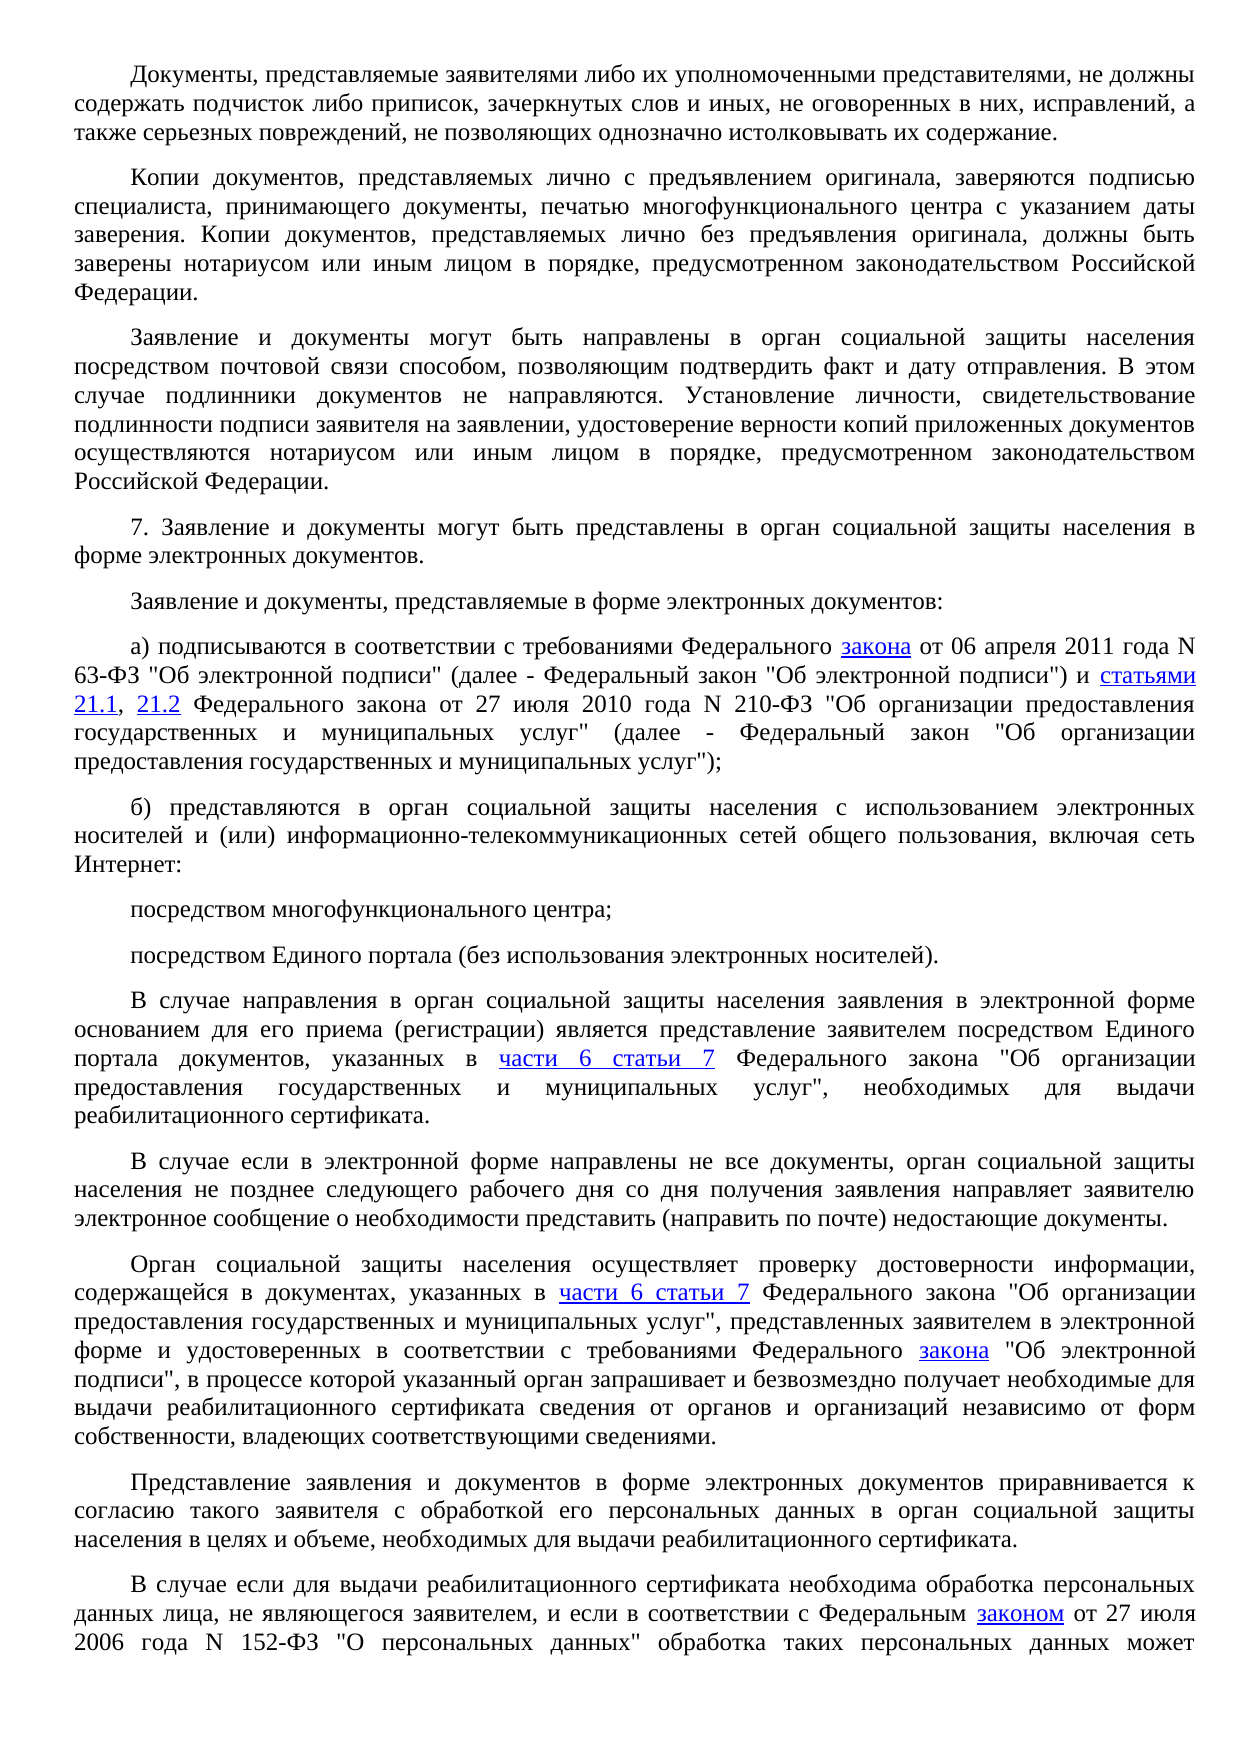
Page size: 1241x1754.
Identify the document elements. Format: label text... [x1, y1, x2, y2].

text посредством Единого портала (без использования электронных носителей). [74, 940, 1196, 969]
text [74, 1569, 1196, 1656]
text Документы, представляемые заявителями либо их уполномоченными представителями, не должны содержать подчисток либо приписок, зачеркнутых слов и иных, не оговоренных в них, исправлений, а также серьезных повреждений, не позволяющих однозначно истолковывать их содержание. [74, 59, 1196, 145]
text Представление заявления и документов в форме электронных документов приравнивается к согласию такого заявителя с обработкой его персональных данных в орган социальной защиты населения в целях и объеме, необходимых для выдачи реабилитационного сертификата. [74, 1467, 1196, 1553]
text посредством многофункционального центра; [74, 894, 1196, 923]
text Орган социальной защиты населения осуществляет проверку достоверности информации, содержащейся в документах, указанных в части 6 статьи 7 Федерального закона "Об организации предоставления государственных и муниципальных услуг", представленных заявителем в электронной форме и удостоверенных в соответствии с требованиями Федерального закона "Об электронной подписи", в процессе которой указанный орган запрашивает и безвозмездно получает необходимые для выдачи реабилитационного сертификата сведения от органов и организаций независимо от форм собственности, владеющих соответствующими сведениями. [74, 1249, 1196, 1450]
text б) представляются в орган социальной защиты населения с использованием электронных носителей и (или) информационно-телекоммуникационных сетей общего пользования, включая сеть Интернет: [74, 792, 1196, 878]
text 7. Заявление и документы могут быть представлены в орган социальной защиты населения в форме электронных документов. [74, 512, 1196, 569]
text а) подписываются в соответствии с требованиями Федерального закона от 06 апреля 2011 года N 63-ФЗ "Об электронной подписи" (далее - Федеральный закон "Об электронной подписи") и статьями 21.1, 21.2 Федерального закона от 27 июля 2010 года N 210-ФЗ "Об организации предоставления государственных и муниципальных услуг" (далее - Федеральный закон "Об организации предоставления государственных и муниципальных услуг"); [74, 631, 1196, 775]
text В случае направления в орган социальной защиты населения заявления в электронной форме основанием для его приема (регистрации) является представление заявителем посредством Единого портала документов, указанных в части 6 статьи 7 Федерального закона "Об организации предоставления государственных и муниципальных услуг", необходимых для выдачи реабилитационного сертификата. [74, 985, 1196, 1129]
text Заявление и документы, представляемые в форме электронных документов: [74, 586, 1196, 614]
text Копии документов, представляемых лично с предъявлением оригинала, заверяются подписью специалиста, принимающего документы, печатью многофункционального центра с указанием даты заверения. Копии документов, представляемых лично без предъявления оригинала, должны быть заверены нотариусом или иным лицом в порядке, предусмотренном законодательством Российской Федерации. [74, 162, 1196, 306]
text В случае если в электронной форме направлены не все документы, орган социальной защиты населения не позднее следующего рабочего дня со дня получения заявления направляет заявителю электронное сообщение о необходимости представить (направить по почте) недостающие документы. [74, 1146, 1196, 1232]
text Заявление и документы могут быть направлены в орган социальной защиты населения посредством почтовой связи способом, позволяющим подтвердить факт и дату отправления. В этом случае подлинники документов не направляются. Установление личности, свидетельствование подлинности подписи заявителя на заявлении, удостоверение верности копий приложенных документов осуществляются нотариусом или иным лицом в порядке, предусмотренном законодательством Российской Федерации. [74, 322, 1196, 495]
